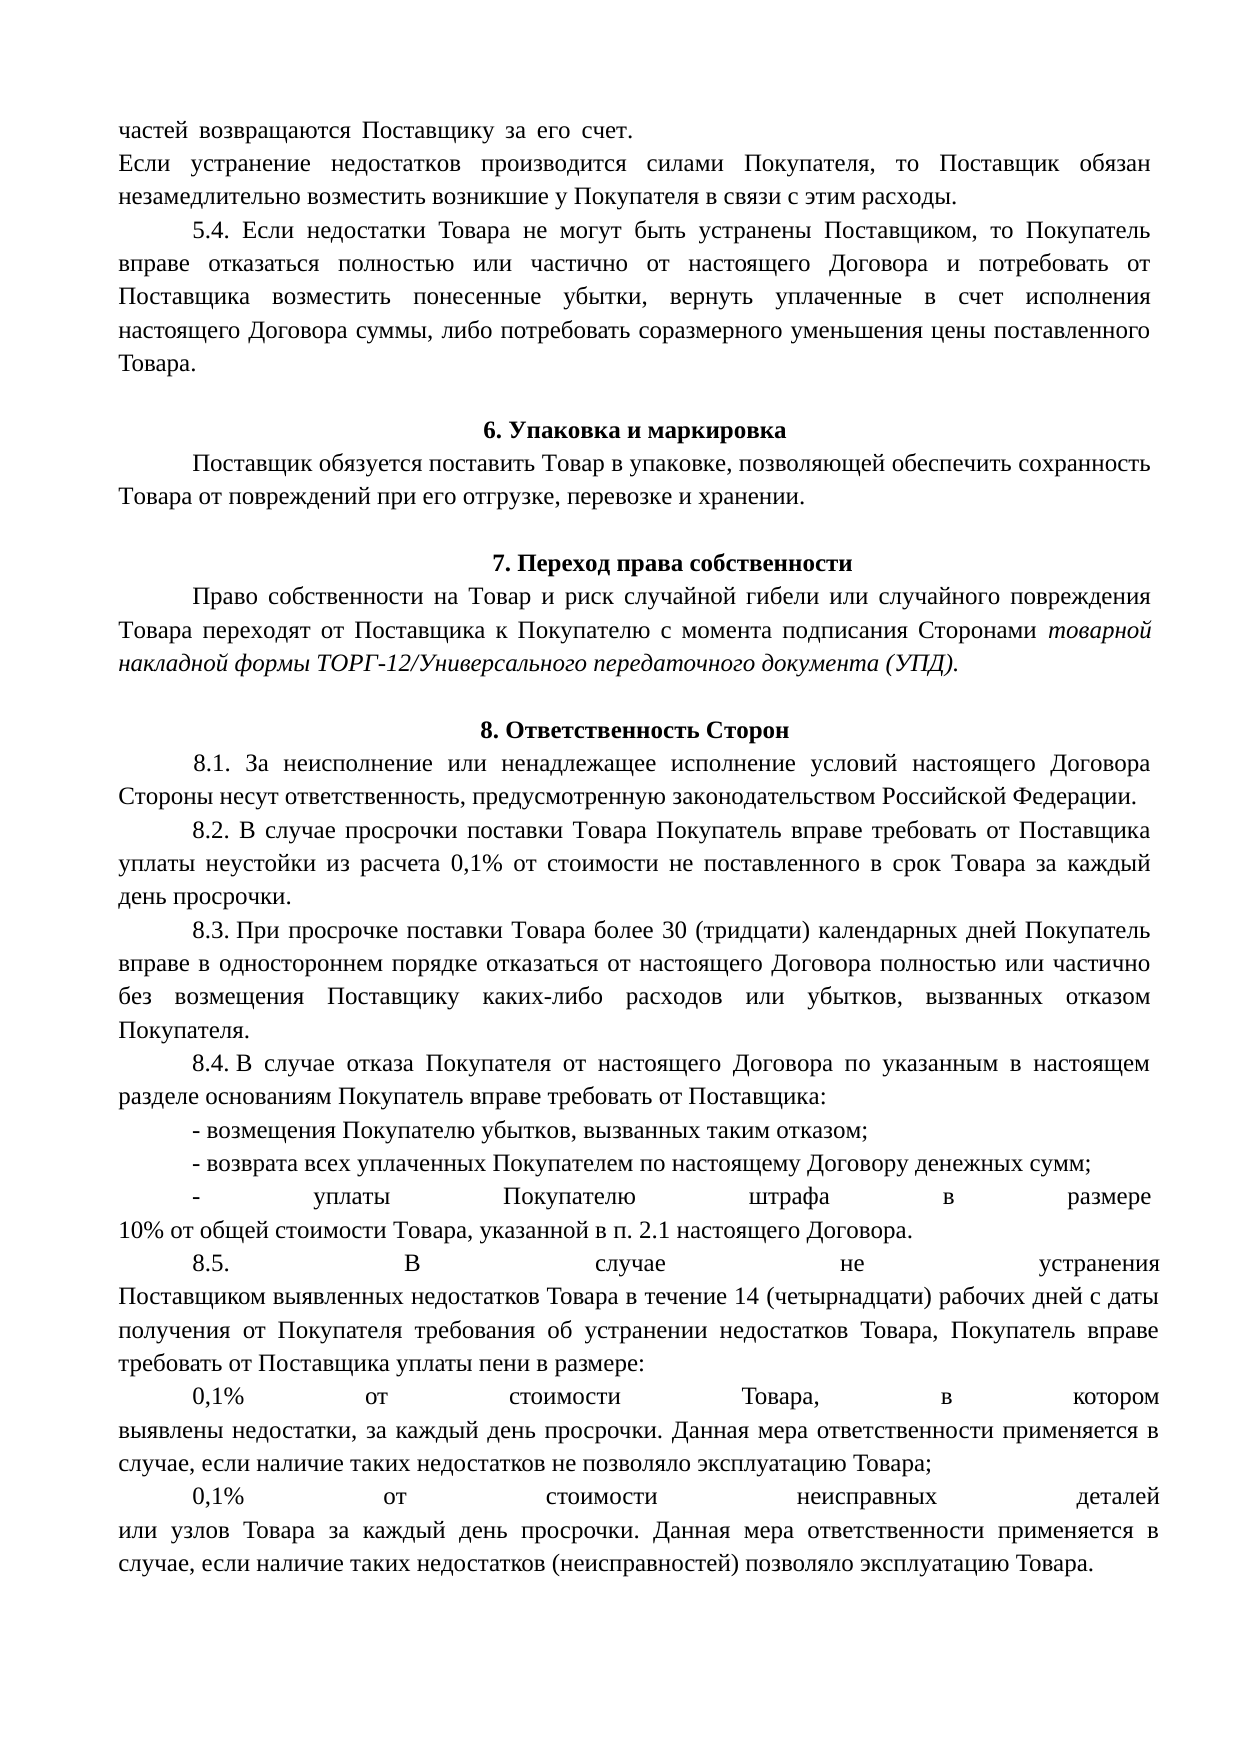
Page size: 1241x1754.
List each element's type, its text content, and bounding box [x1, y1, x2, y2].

text 0,1% от стоимости неисправных деталей или узлов Товара за каждый день просрочки. Данная мера ответственности применяется в случае, если наличие таких недостатков (неисправностей) позволяло эксплуатацию Товара. [118, 1478, 1160, 1578]
text 0,1% от стоимости Товара, в котором выявлены недостатки, за каждый день просрочки. Данная мера ответственности применяется в случае, если наличие таких недостатков не позволяло эксплуатацию Товара; [118, 1378, 1160, 1478]
text - возврата всех уплаченных Покупателем по настоящему Договору денежных сумм; [118, 1145, 1152, 1178]
text - возмещения Покупателю убытков, вызванных таким отказом; [118, 1111, 1152, 1145]
text 8. Ответственность Сторон [118, 711, 1152, 745]
text 6. Упаковка и маркировка [118, 411, 1152, 445]
text - уплаты Покупателю штрафа в размере 10% от общей стоимости Товара, указанной в п. 2.1 настоящего Договора. [118, 1178, 1152, 1245]
text 8.4. В случае отказа Покупателя от настоящего Договора по указанным в настоящем разделе основаниям Покупатель вправе требовать от Поставщика: [118, 1045, 1152, 1111]
text 8.2. В случае просрочки поставки Товара Покупатель вправе требовать от Поставщика уплаты неустойки из расчета 0,1% от стоимости не поставленного в срок Товара за каждый день просрочки. [118, 811, 1152, 911]
text 8.5. В случае не устранения Поставщиком выявленных недостатков Товара в течение 14 (четырнадцати) рабочих дней с даты получения от Покупателя требования об устранении недостатков Товара, Покупатель вправе требовать от Поставщика уплаты пени в размере: [118, 1245, 1160, 1378]
text 8.1. За неисполнение или ненадлежащее исполнение условий настоящего Договора Стороны несут ответственность, предусмотренную законодательством Российской Федерации. [118, 745, 1152, 811]
text 8.3. При просрочке поставки Товара более 30 (тридцати) календарных дней Покупатель вправе в одностороннем порядке отказаться от настоящего Договора полностью или частично без возмещения Поставщику каких-либо расходов или убытков, вызванных отказом Покупателя. [118, 911, 1152, 1045]
text 5.4. Если недостатки Товара не могут быть устранены Поставщиком, то Покупатель вправе отказаться полностью или частично от настоящего Договора и потребовать от Поставщика возместить понесенные убытки, вернуть уплаченные в счет исполнения настоящего Договора суммы, либо потребовать соразмерного уменьшения цены поставленного Товара. [118, 211, 1152, 378]
text Поставщик обязуется поставить Товар в упаковке, позволяющей обеспечить сохранность Товара от повреждений при его отгрузке, перевозке и хранении. [118, 445, 1152, 511]
text 7. Переход права собственности [118, 545, 1152, 578]
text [118, 111, 1152, 211]
text Право собственности на Товар и риск случайной гибели или случайного повреждения Товара переходят от Поставщика к Покупателю с момента подписания Сторонами товарной накладной формы ТОРГ-12/Универсального передаточного документа (УПД). [118, 578, 1152, 678]
